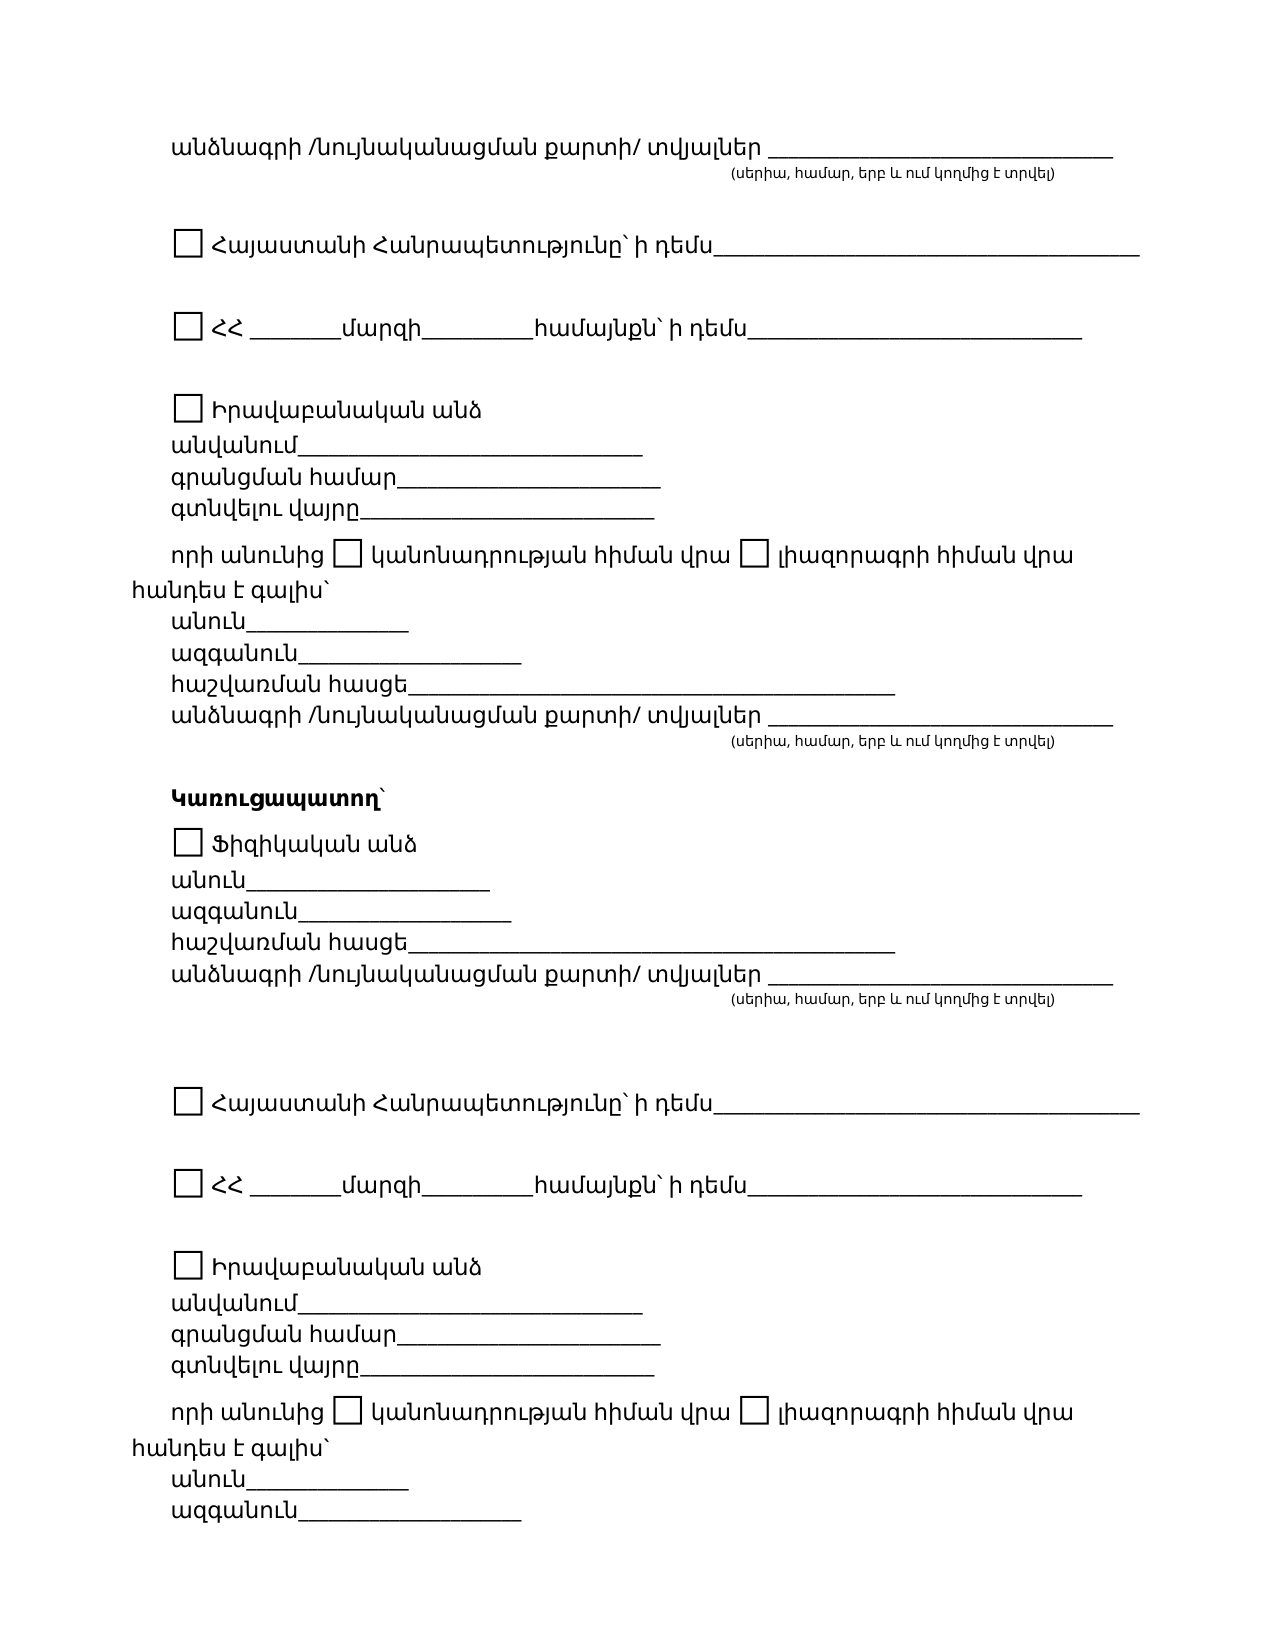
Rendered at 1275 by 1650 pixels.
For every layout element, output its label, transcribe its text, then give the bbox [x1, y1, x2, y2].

text հաշվառման հասցե________________________________________________ [131, 668, 1162, 699]
text անուն________________ [131, 605, 1162, 637]
text □ ՀՀ _________մարզի___________համայնքն՝ ի դեմս_________________________________ [131, 296, 1162, 347]
text անուն________________________ [131, 864, 1162, 895]
text գրանցման համար__________________________ [131, 461, 1162, 492]
text □ ՀՀ _________մարզի___________համայնքն՝ ի դեմս_________________________________ [131, 1153, 1162, 1204]
text հաշվառման հասցե________________________________________________ [131, 926, 1162, 957]
text որի անունից □ կանոնադրության հիման վրա □ լիազորագրի հիման վրա հանդես է գալիս` [131, 1381, 1162, 1463]
text (սերիա, համար, երբ և ում կողմից է տրվել) [656, 730, 1162, 750]
text □ Ֆիզիկական անձ [131, 813, 1162, 864]
text անվանում__________________________________ [131, 429, 1162, 461]
text գրանցման համար__________________________ [131, 1318, 1162, 1349]
text գտնվելու վայրը_____________________________ [131, 1349, 1162, 1381]
text (սերիա, համար, երբ և ում կողմից է տրվել) [656, 989, 1162, 1009]
text անձնագրի /նույնականացման քարտի/ տվյալներ __________________________________ [131, 699, 1162, 730]
text □ Իրավաբանական անձ [131, 378, 1162, 429]
text գտնվելու վայրը_____________________________ [131, 492, 1162, 523]
text ազգանուն______________________ [131, 637, 1162, 668]
text □ Հայաստանի Հանրապետությունը՝ ի դեմս__________________________________________ [131, 214, 1162, 265]
text (սերիա, համար, երբ և ում կողմից է տրվել) [656, 162, 1162, 182]
text անվանում__________________________________ [131, 1287, 1162, 1318]
text Կառուցապատող՝ [131, 781, 1162, 813]
text անձնագրի /նույնականացման քարտի/ տվյալներ __________________________________ [131, 957, 1162, 989]
text որի անունից □ կանոնադրության հիման վրա □ լիազորագրի հիման վրա հանդես է գալիս` [131, 523, 1162, 605]
text ազգանուն_____________________ [131, 895, 1162, 926]
text անձնագրի /նույնականացման քարտի/ տվյալներ __________________________________ [131, 131, 1162, 162]
text □ Իրավաբանական անձ [131, 1236, 1162, 1287]
text □ Հայաստանի Հանրապետությունը՝ ի դեմս__________________________________________ [131, 1071, 1162, 1122]
text ազգանուն______________________ [131, 1494, 1162, 1525]
text անուն________________ [131, 1463, 1162, 1494]
